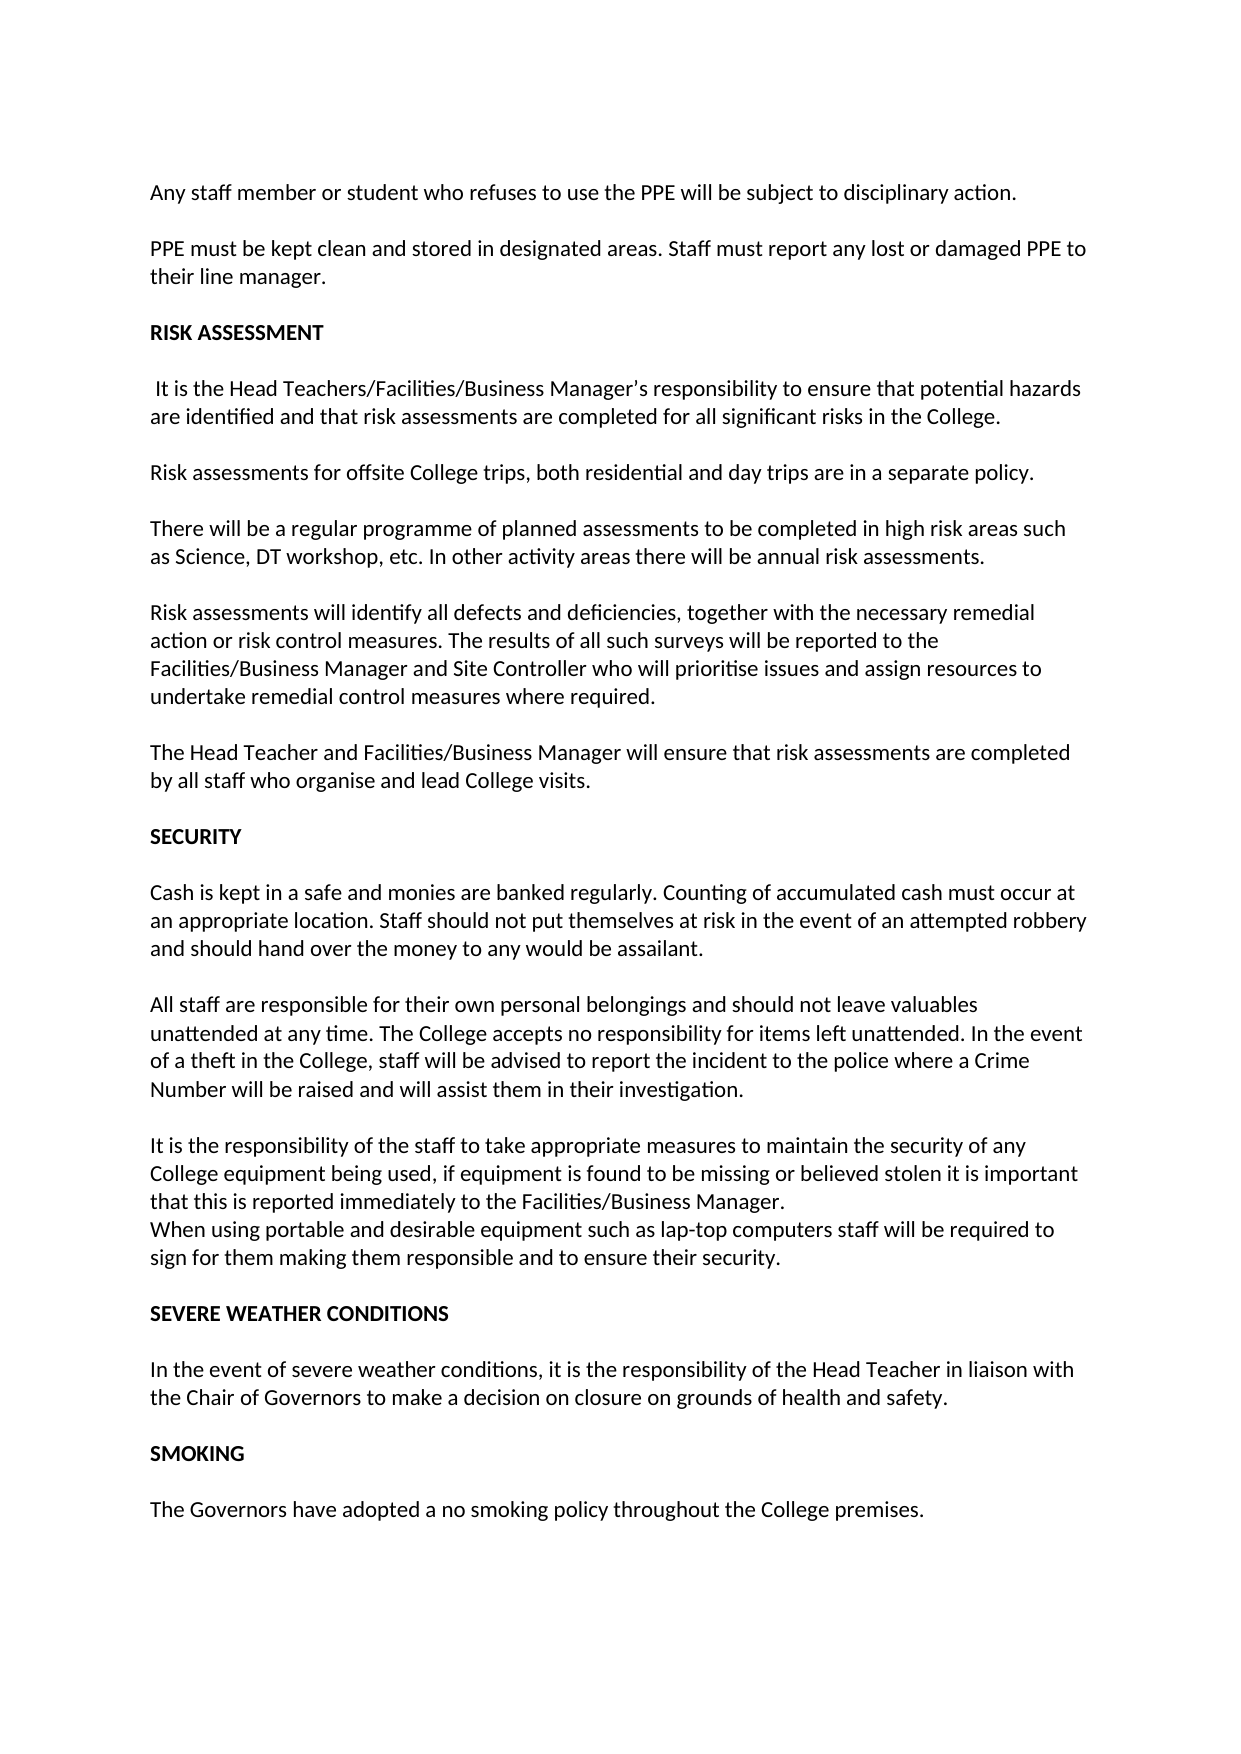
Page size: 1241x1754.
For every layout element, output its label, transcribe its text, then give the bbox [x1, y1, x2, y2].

text There will be a regular programme of planned assessments to be completed in high risk areas such as Science, DT workshop, etc. In other activity areas there will be annual risk assessments. [150, 514, 1090, 570]
text Risk assessments for offsite College trips, both residential and day trips are in a separate policy. [150, 458, 1090, 486]
text In the event of severe weather conditions, it is the responsibility of the Head Teacher in liaison with the Chair of Governors to make a decision on closure on grounds of health and safety. [150, 1355, 1090, 1411]
text When using portable and desirable equipment such as lap-top computers staff will be required to sign for them making them responsible and to ensure their security. [150, 1215, 1090, 1271]
text It is the Head Teachers/Facilities/Business Manager’s responsibility to ensure that potential hazards are identified and that risk assessments are completed for all significant risks in the College. [150, 374, 1090, 430]
text PPE must be kept clean and stored in designated areas. Staff must report any lost or damaged PPE to their line manager. [150, 234, 1090, 290]
text Cash is kept in a safe and monies are banked regularly. Counting of accumulated cash must occur at an appropriate location. Staff should not put themselves at risk in the event of an attempted robbery and should hand over the money to any would be assailant. [150, 878, 1090, 963]
text RISK ASSESSMENT [150, 318, 1090, 346]
text All staff are responsible for their own personal belongings and should not leave valuables unattended at any time. The College accepts no responsibility for items left unattended. In the event of a theft in the College, staff will be advised to report the incident to the police where a Crime Number will be raised and will assist them in their investigation. [150, 991, 1090, 1103]
text SMOKING [150, 1439, 1090, 1467]
text The Governors have adopted a no smoking policy throughout the College premises. [150, 1495, 1090, 1523]
text Risk assessments will identify all defects and deficiencies, together with the necessary remedial action or risk control measures. The results of all such surveys will be reported to the Facilities/Business Manager and Site Controller who will prioritise issues and assign resources to undertake remedial control measures where required. [150, 598, 1090, 710]
text SECURITY [150, 822, 1090, 851]
text The Head Teacher and Facilities/Business Manager will ensure that risk assessments are completed by all staff who organise and lead College visits. [150, 738, 1090, 794]
text SEVERE WEATHER CONDITIONS [150, 1299, 1090, 1327]
text It is the responsibility of the staff to take appropriate measures to maintain the security of any College equipment being used, if equipment is found to be missing or believed stolen it is important that this is reported immediately to the Facilities/Business Manager. [150, 1131, 1090, 1215]
text Any staff member or student who refuses to use the PPE will be subject to disciplinary action. [150, 178, 1090, 206]
